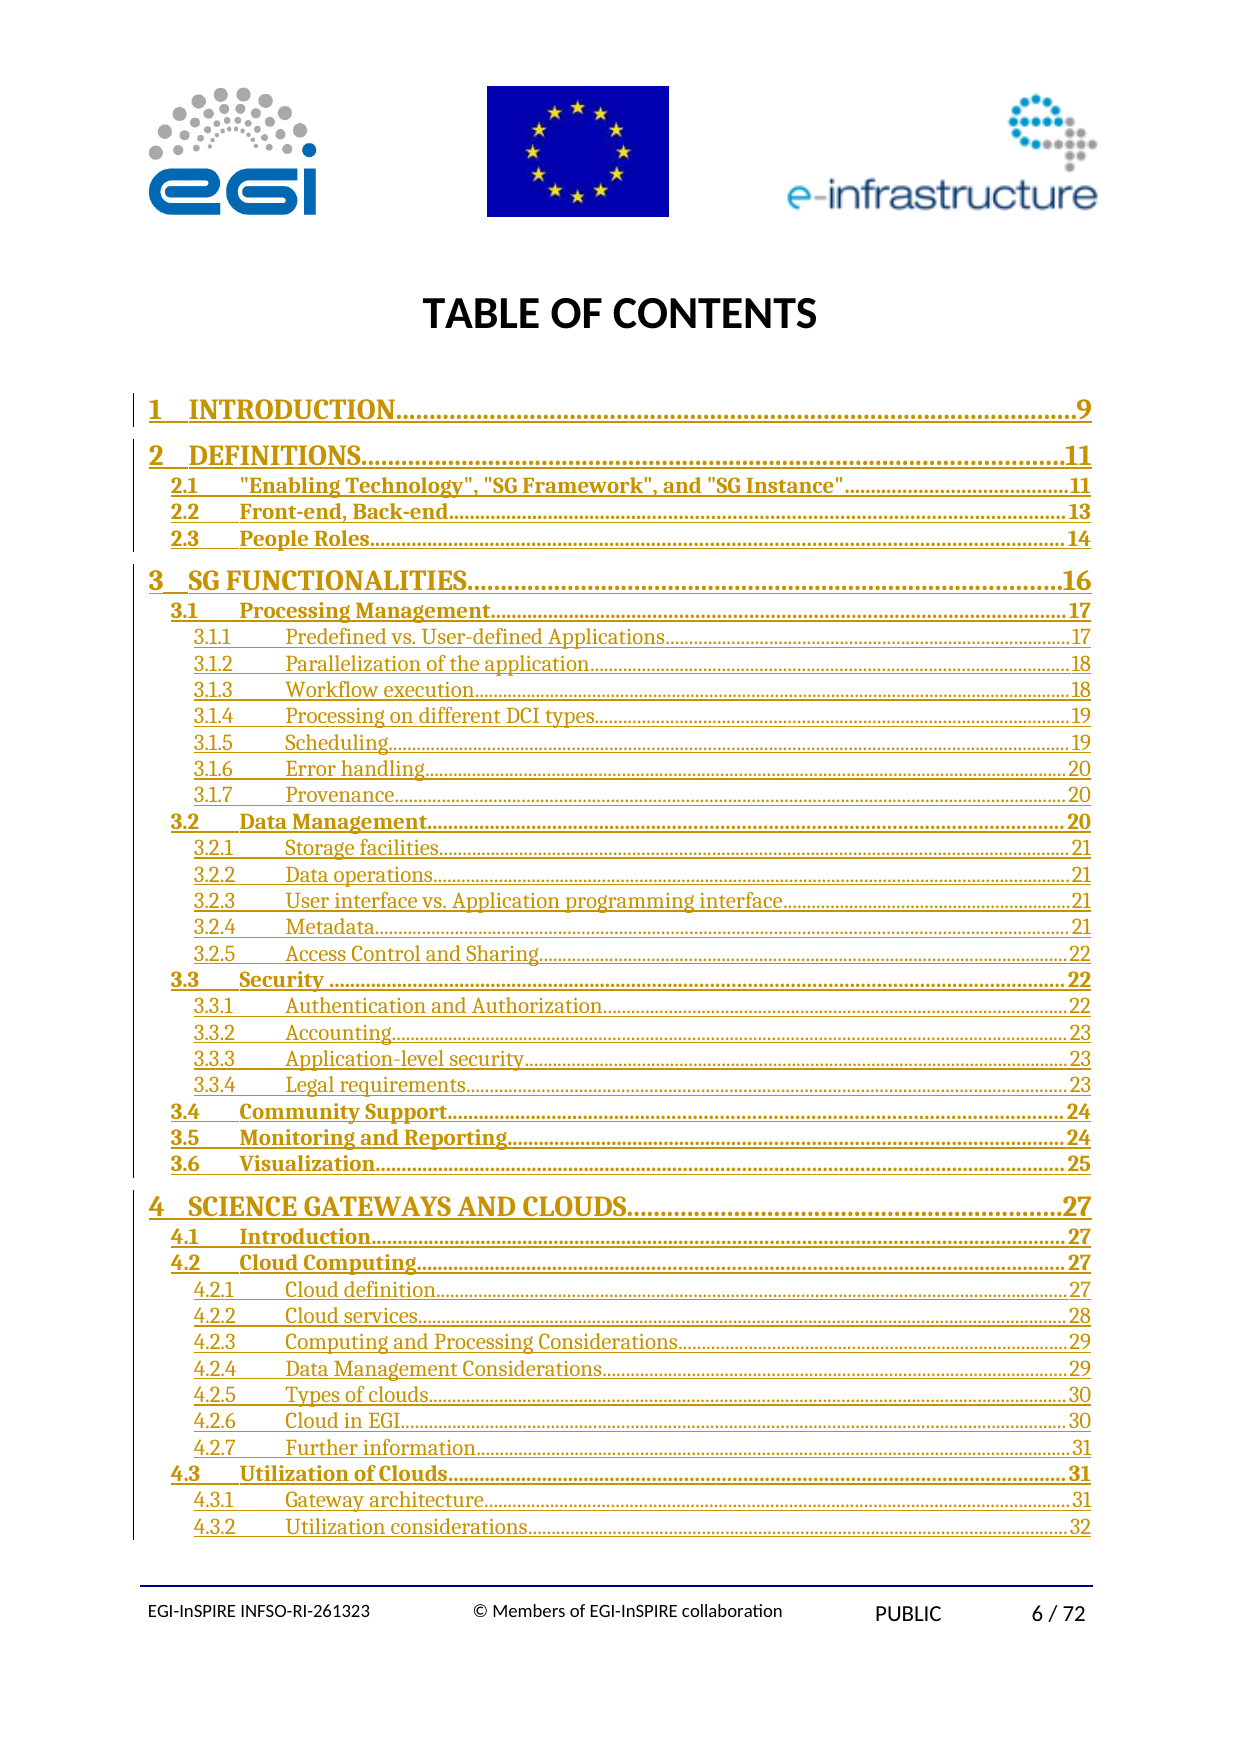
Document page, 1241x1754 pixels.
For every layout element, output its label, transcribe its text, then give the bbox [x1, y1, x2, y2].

picture [147, 86, 318, 217]
text TABLE OF CONTENTS [148, 284, 1092, 340]
picture [487, 86, 669, 217]
picture [780, 86, 1106, 219]
